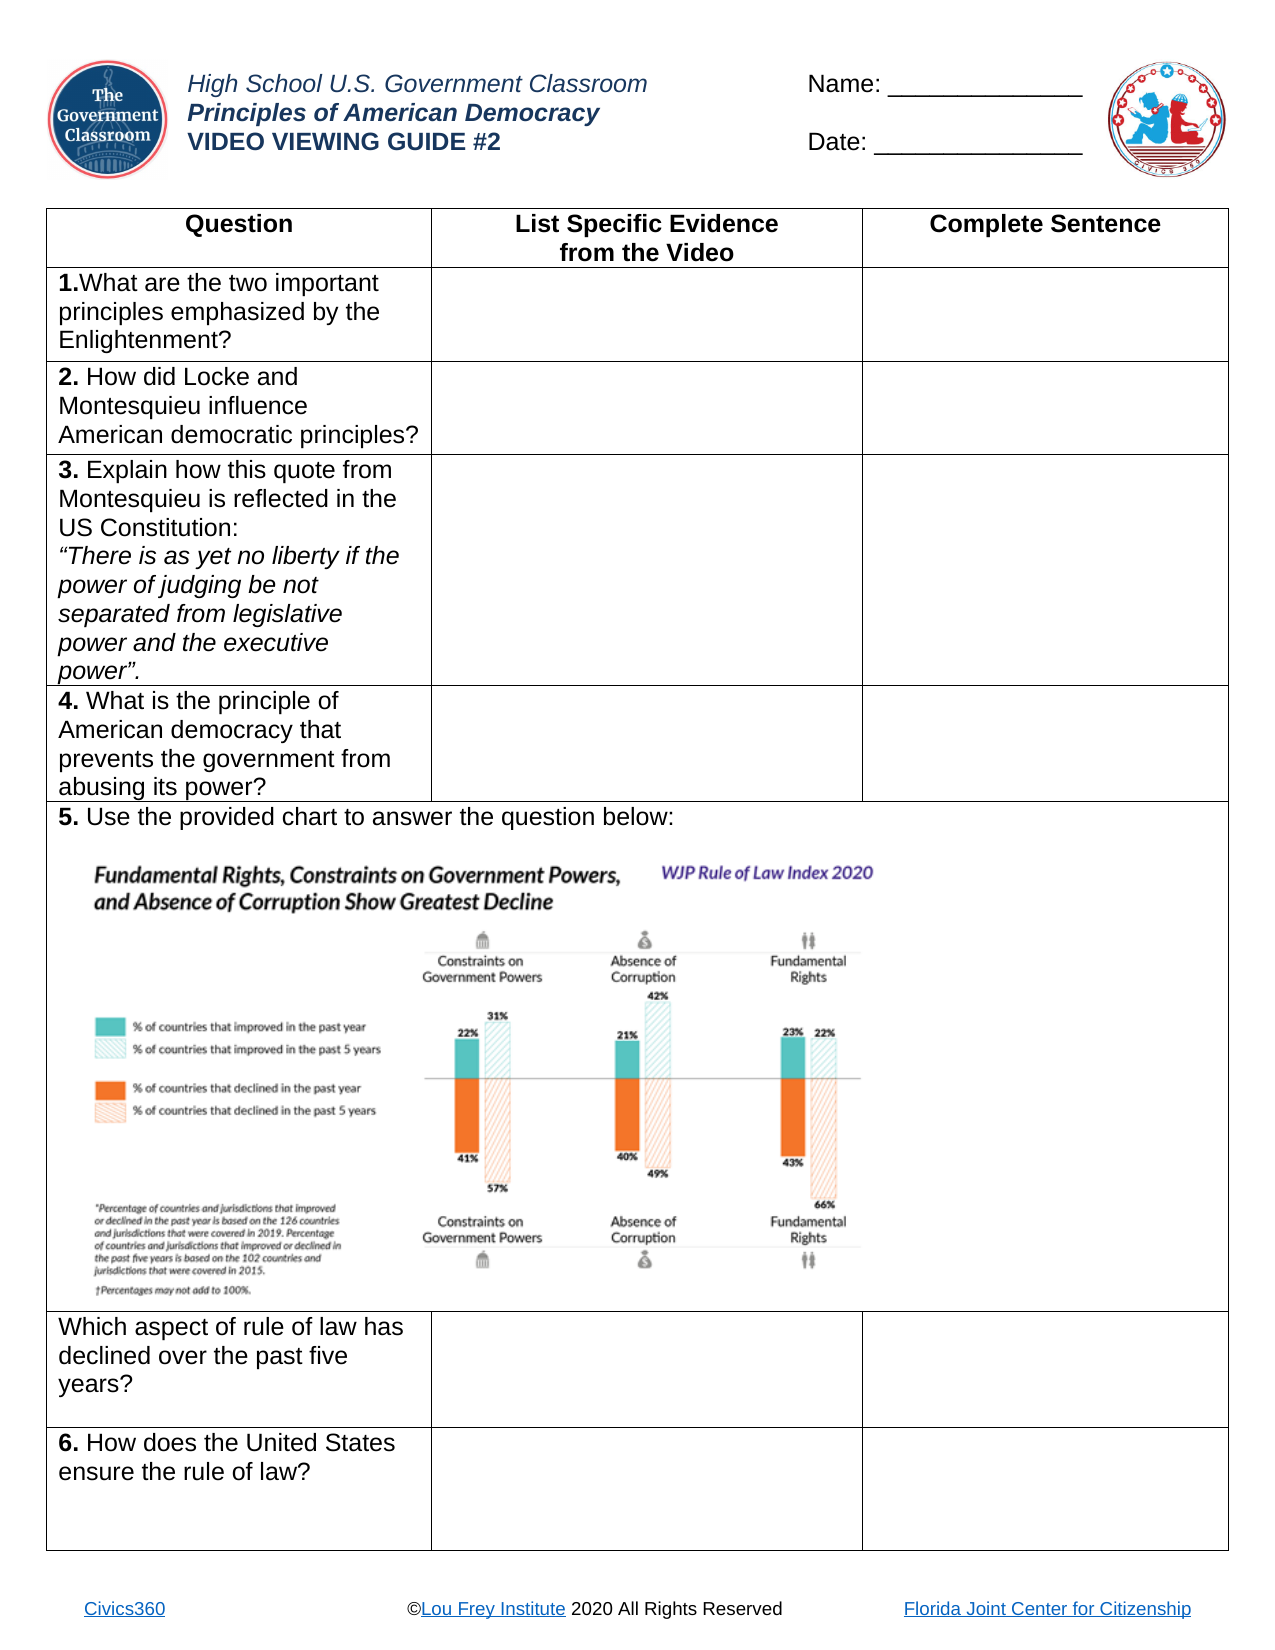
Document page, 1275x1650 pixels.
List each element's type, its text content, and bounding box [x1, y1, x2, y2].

table_cell 4. What is the principle of American democracy that prevents the government from abusing its power? [47, 686, 431, 801]
table_header List Specific Evidence from the Video [432, 209, 862, 267]
table_cell [432, 1312, 862, 1427]
picture [46, 59, 169, 180]
table_cell [863, 362, 1228, 454]
table_cell 1.What are the two important principles emphasized by the Enlightenment? [47, 268, 431, 361]
table_header Name: ______________ Date: _______________ [796, 59, 1105, 179]
table_cell [432, 455, 862, 685]
table_cell 3. Explain how this quote from Montesquieu is reflected in the US Constitution: “There is as yet no liberty if the power of judging be not separated from legislative power and the executive power”. [47, 455, 431, 685]
table_cell 5. Use the provided chart to answer the question below: [47, 802, 1228, 1311]
table_header Complete Sentence [863, 209, 1228, 267]
picture [1105, 59, 1228, 180]
table_header High School U.S. Government Classroom Principles of American Democracy VIDEO VIEWING GUIDE #2 [169, 59, 796, 179]
table_cell [863, 686, 1228, 801]
table_cell [863, 1312, 1228, 1427]
table_header Question [47, 209, 431, 267]
table_cell [863, 268, 1228, 361]
table_cell [863, 455, 1228, 685]
table_cell [432, 268, 862, 361]
table_cell [432, 1428, 862, 1550]
table_cell 2. How did Locke and Montesquieu influence American democratic principles? [47, 362, 431, 454]
picture [58, 830, 913, 1311]
table_cell [863, 1428, 1228, 1550]
table_cell 6. How does the United States ensure the rule of law? [47, 1428, 431, 1550]
table_cell [432, 686, 862, 801]
table_cell [432, 362, 862, 454]
table_cell Which aspect of rule of law has declined over the past five years? [47, 1312, 431, 1427]
